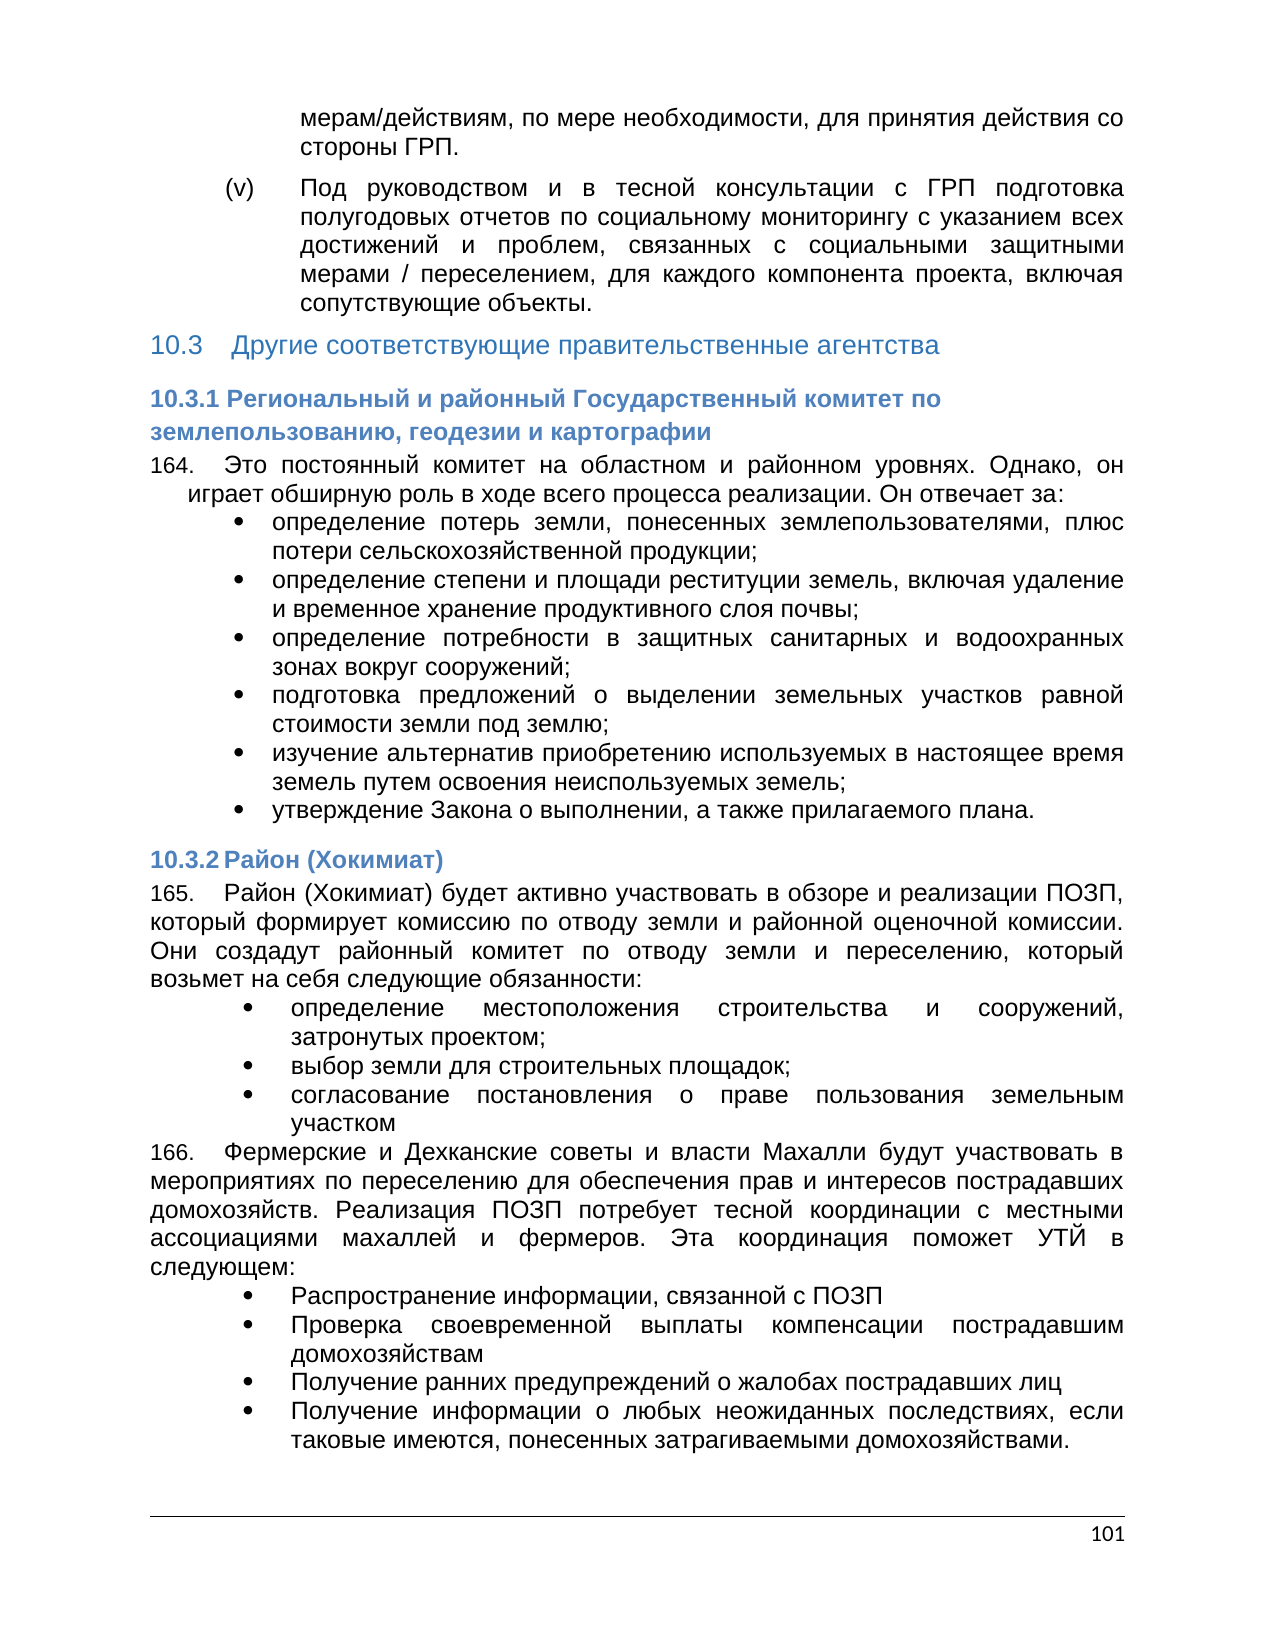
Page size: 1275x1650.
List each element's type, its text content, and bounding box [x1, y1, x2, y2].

list Под руководством и в тесной консультации с ГРП подготовка полугодовых отчетов по социальному мониторингу с указанием всех достижений и проблем, связанных с социальными защитными мерами / переселением, для каждого компонента проекта, включая сопутствующие объекты. [225, 173, 1125, 317]
list Фермерские и Дехканские советы и власти Махалли будут участвовать в мероприятиях по переселению для обеспечения прав и интересов пострадавших домохозяйств. Реализация ПОЗП потребует тесной координации с местными ассоциациями махаллей и фермеров. Эта координация поможет УТЙ в следующем: [150, 1137, 1125, 1281]
list определение степени и площади реституции земель, включая удаление и временное хранение продуктивного слоя почвы; [234, 565, 1125, 623]
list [225, 103, 1125, 161]
list Проверка своевременной выплаты компенсации пострадавшим домохозяйствам [244, 1310, 1125, 1367]
list Получение информации о любых неожиданных последствиях, если таковые имеются, понесенных затрагиваемыми домохозяйствами. [244, 1396, 1125, 1454]
list утверждение Закона о выполнении, а также прилагаемого плана. [234, 795, 1125, 824]
list Это постоянный комитет на областном и районном уровнях. Однако, он играет обширную роль в ходе всего процесса реализации. Он отвечает за: [150, 450, 1125, 507]
subtitle 10.3.2 Район (Хокимиат) [150, 845, 1125, 874]
list Район (Хокимиат) будет активно участвовать в обзоре и реализации ПОЗП, который формирует комиссию по отводу земли и районной оценочной комиссии. Они создадут районный комитет по отводу земли и переселению, который возьмет на себя следующие обязанности: [150, 878, 1125, 993]
list определение местоположения строительства и сооружений, затронутых проектом; [244, 993, 1125, 1051]
list согласование постановления о праве пользования земельным участком [244, 1079, 1125, 1137]
list Получение ранних предупреждений о жалобах пострадавших лиц [244, 1367, 1125, 1396]
subtitle Другие соответствующие правительственные агентства [150, 329, 1125, 361]
subtitle 10.3.1 Региональный и районный Государственный комитет по землепользованию, геодезии и картографии [150, 384, 1125, 446]
list подготовка предложений о выделении земельных участков равной стоимости земли под землю; [234, 680, 1125, 738]
list изучение альтернатив приобретению используемых в настоящее время земель путем освоения неиспользуемых земель; [234, 738, 1125, 795]
list определение потерь земли, понесенных землепользователями, плюс потери сельскохозяйственной продукции; [234, 507, 1125, 565]
list выбор земли для строительных площадок; [244, 1051, 1125, 1079]
list Распространение информации, связанной с ПОЗП [244, 1281, 1125, 1310]
list определение потребности в защитных санитарных и водоохранных зонах вокруг сооружений; [234, 623, 1125, 680]
